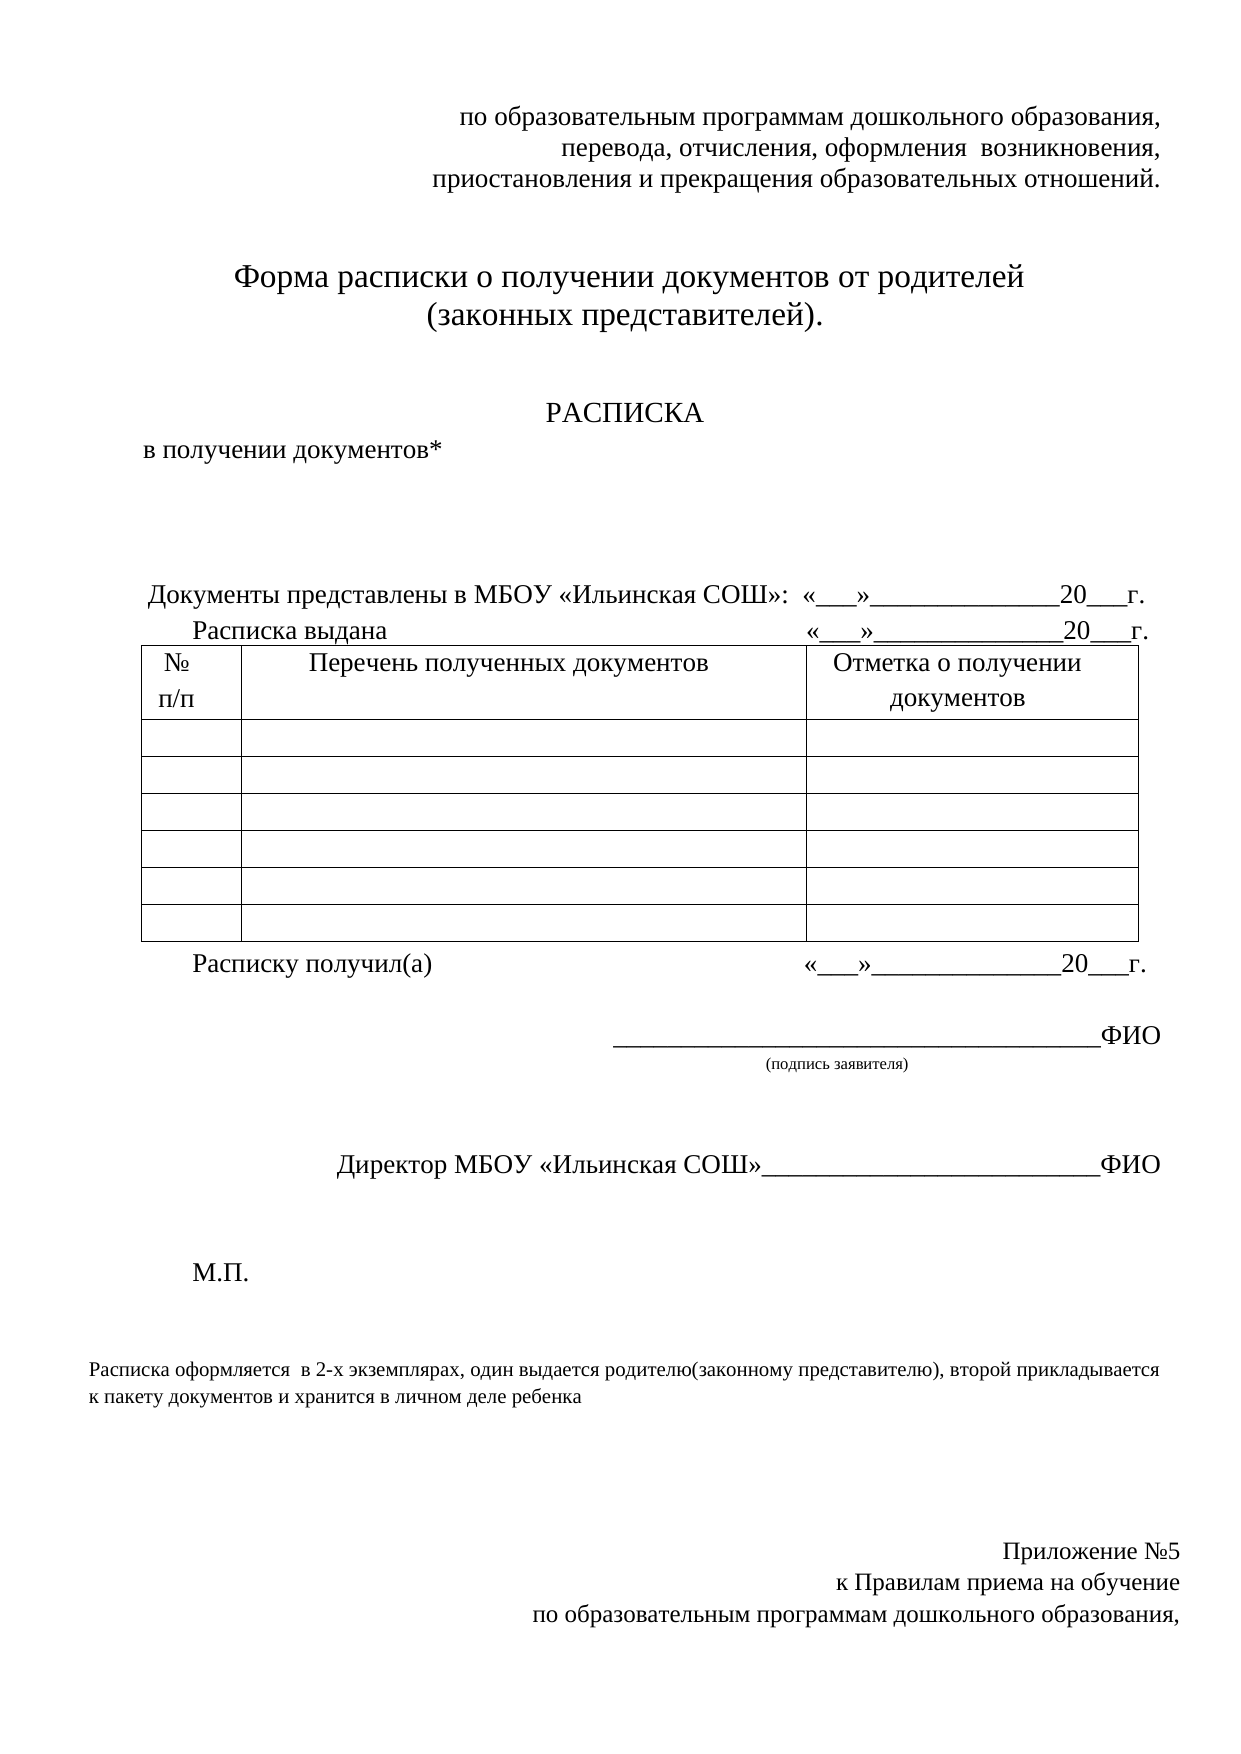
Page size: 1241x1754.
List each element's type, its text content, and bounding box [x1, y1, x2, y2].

table_cell [242, 794, 806, 830]
text Расписку получил(а) «___»______________20___г. [90, 650, 1161, 978]
table_cell [807, 757, 1138, 793]
table_cell [142, 868, 241, 904]
table_cell [242, 757, 806, 793]
table_cell [142, 831, 241, 867]
text М.П. [90, 1257, 1161, 1288]
table_cell [242, 831, 806, 867]
text Директор МБОУ «Ильинская СОШ»_________________________ФИО [90, 1148, 1161, 1179]
text по образовательным программам дошкольного образования, [89, 1599, 1180, 1627]
table_cell [142, 905, 241, 941]
table_cell [142, 794, 241, 830]
table_header № п/п [142, 646, 241, 718]
text Расписка оформляется в 2-х экземплярах, один выдается родителю(законному представителю), второй прикладывается к пакету документов и хранится в личном деле ребенка [89, 1357, 1161, 1408]
table_cell [807, 831, 1138, 867]
text приостановления и прекращения образовательных отношений. [89, 162, 1161, 194]
table_cell [242, 868, 806, 904]
text перевода, отчисления, оформления возникновения, [89, 131, 1161, 162]
text РАСПИСКА [89, 395, 1161, 428]
text ____________________________________ФИО [90, 1019, 1161, 1050]
text Документы представлены в МБОУ «Ильинская СОШ»: «___»______________20___г. [148, 578, 1161, 609]
text Приложение №5 [89, 1536, 1180, 1565]
text к Правилам приема на обучение [89, 1567, 1180, 1596]
table_header Перечень полученных документов [242, 646, 806, 718]
table_cell [807, 868, 1138, 904]
table_cell [142, 720, 241, 756]
table_cell [807, 794, 1138, 830]
table_cell [142, 757, 241, 793]
text Форма расписки о получении документов от родителей [89, 256, 1161, 294]
text Расписка выдана «___»______________20___г. [90, 614, 1161, 645]
table_cell [242, 905, 806, 941]
text по образовательным программам дошкольного образования, [89, 100, 1161, 131]
table_cell [807, 720, 1138, 756]
table_header Отметка о получении документов [807, 646, 1138, 718]
table_cell [807, 905, 1138, 941]
text (законных представителей). [89, 294, 1161, 333]
text (подпись заявителя) [90, 1053, 1161, 1073]
text в получении документов* [89, 434, 1161, 465]
table_cell [242, 720, 806, 756]
